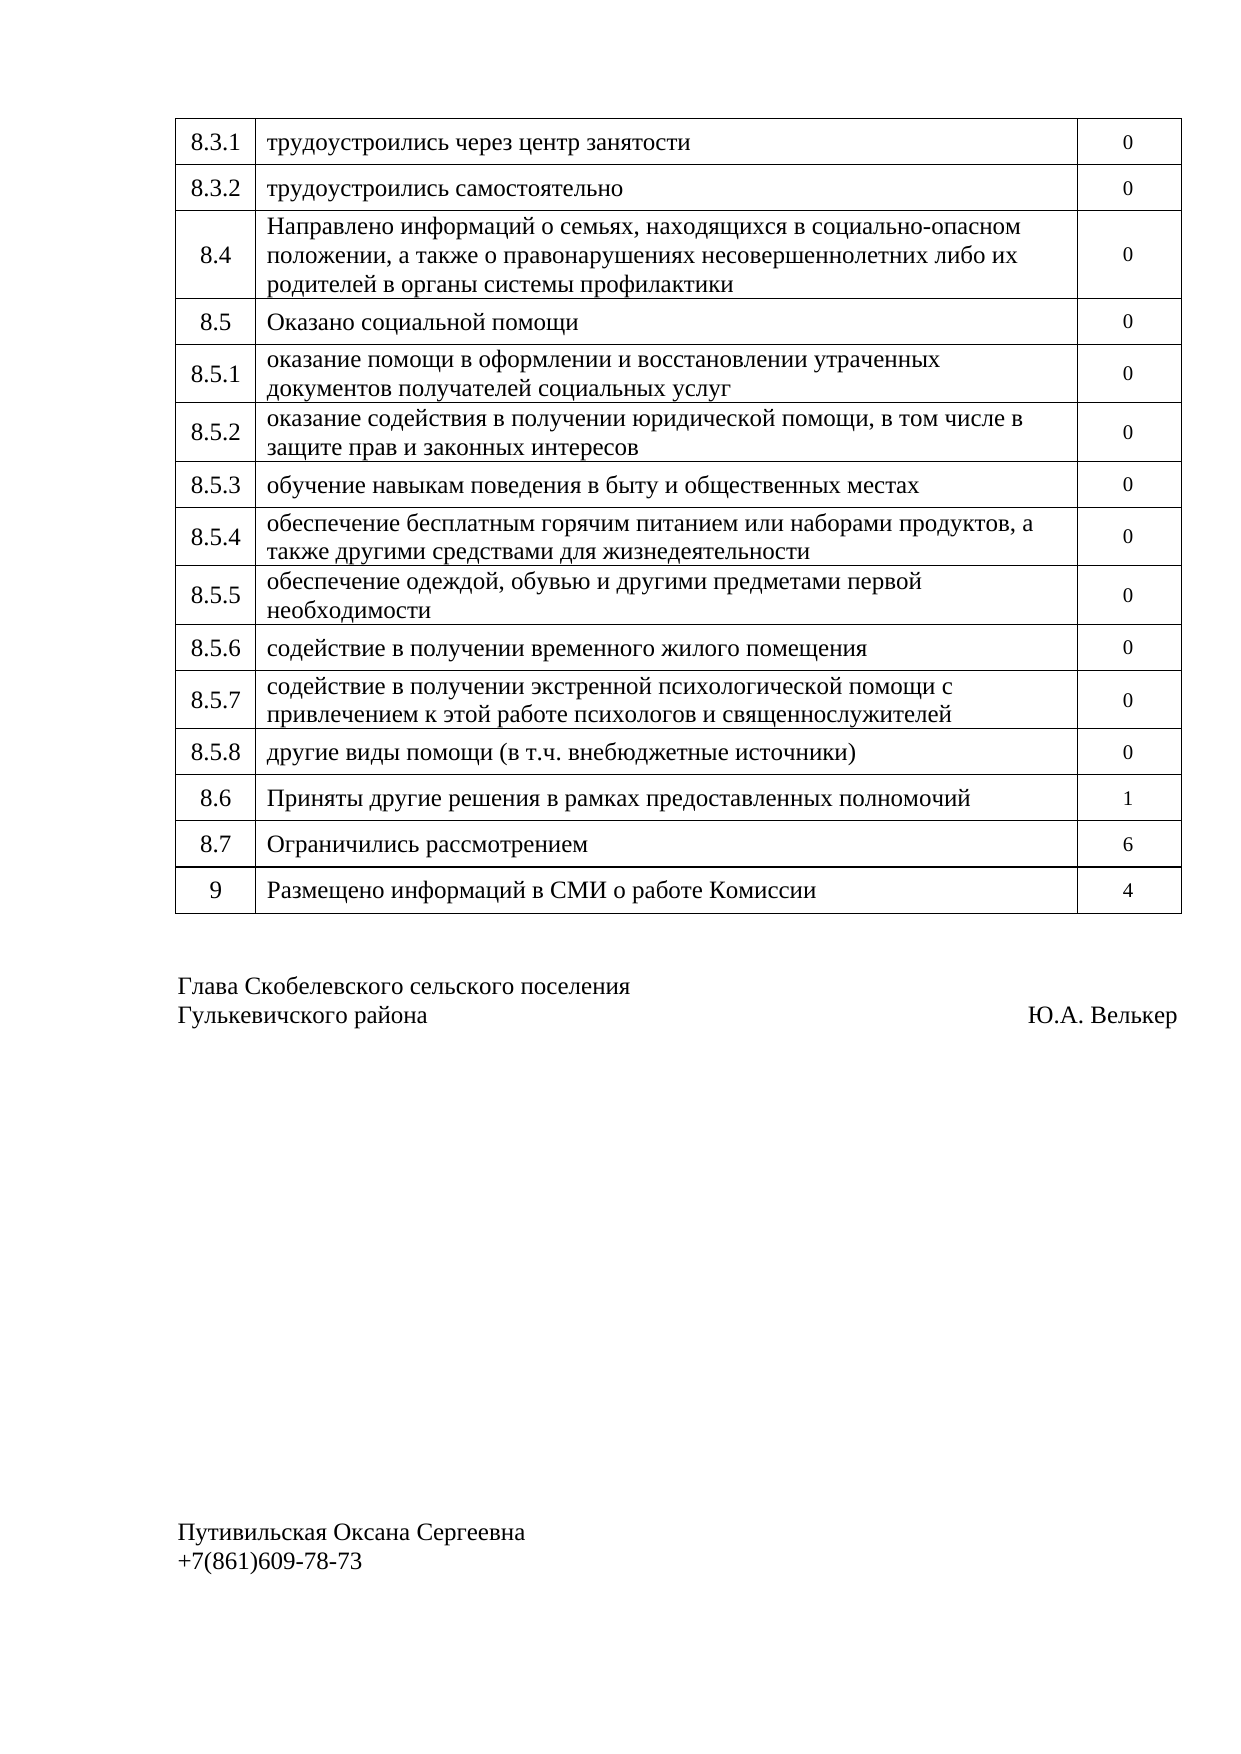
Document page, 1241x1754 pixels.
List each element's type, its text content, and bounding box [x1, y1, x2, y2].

table_cell 1 [1078, 775, 1181, 820]
table_cell 0 [1078, 403, 1181, 461]
table_cell 0 [1078, 508, 1181, 565]
table_cell 0 [1078, 671, 1181, 728]
table_cell Направлено информаций о семьях, находящихся в социально-опасном положении, а также о правонарушениях несовершеннолетних либо их родителей в органы системы профилактики [256, 211, 1077, 297]
text Глава Скобелевского сельского поселения [177, 971, 1181, 1000]
table_cell 8.5.5 [176, 566, 255, 624]
table_cell 0 [1078, 299, 1181, 343]
table_cell 8.7 [176, 821, 255, 866]
table_cell содействие в получении экстренной психологической помощи с привлечением к этой работе психологов и священнослужителей [256, 671, 1077, 728]
table_cell оказание содействия в получении юридической помощи, в том числе в защите прав и законных интересов [256, 403, 1077, 461]
table_cell 9 [176, 868, 255, 912]
table_cell 0 [1078, 119, 1181, 164]
table_cell Оказано социальной помощи [256, 299, 1077, 343]
table_cell трудоустроились через центр занятости [256, 119, 1077, 164]
text Гулькевичского района Ю.А. Велькер [177, 1000, 1181, 1028]
table_cell 8.4 [176, 211, 255, 297]
table_cell 0 [1078, 729, 1181, 774]
table_cell 0 [1078, 165, 1181, 210]
table_cell обеспечение бесплатным горячим питанием или наборами продуктов, а также другими средствами для жизнедеятельности [256, 508, 1077, 565]
table_cell 4 [1078, 868, 1181, 912]
text +7(861)609-78-73 [177, 1546, 1181, 1575]
table_cell 0 [1078, 345, 1181, 402]
table_cell 0 [1078, 625, 1181, 670]
table_cell Размещено информаций в СМИ о работе Комиссии [256, 868, 1077, 912]
table_cell Приняты другие решения в рамках предоставленных полномочий [256, 775, 1077, 820]
table_cell Ограничились рассмотрением [256, 821, 1077, 866]
table_cell 8.3.1 [176, 119, 255, 164]
table_cell 0 [1078, 566, 1181, 624]
table_cell 0 [1078, 462, 1181, 507]
table_cell трудоустроились самостоятельно [256, 165, 1077, 210]
text Путивильская Оксана Сергеевна [177, 1517, 1181, 1546]
table_cell 8.5.7 [176, 671, 255, 728]
table_cell 8.5.8 [176, 729, 255, 774]
table_cell 8.5 [176, 299, 255, 343]
table_cell обеспечение одеждой, обувью и другими предметами первой необходимости [256, 566, 1077, 624]
table_cell содействие в получении временного жилого помещения [256, 625, 1077, 670]
table_cell оказание помощи в оформлении и восстановлении утраченных документов получателей социальных услуг [256, 345, 1077, 402]
table_cell 8.5.2 [176, 403, 255, 461]
table_cell другие виды помощи (в т.ч. внебюджетные источники) [256, 729, 1077, 774]
table_cell 0 [1078, 211, 1181, 297]
table_cell 8.5.4 [176, 508, 255, 565]
table_cell 8.5.6 [176, 625, 255, 670]
table_cell 8.3.2 [176, 165, 255, 210]
table_cell 8.5.1 [176, 345, 255, 402]
table_cell 8.5.3 [176, 462, 255, 507]
table_cell 6 [1078, 821, 1181, 866]
table_cell 8.6 [176, 775, 255, 820]
table_cell обучение навыкам поведения в быту и общественных местах [256, 462, 1077, 507]
